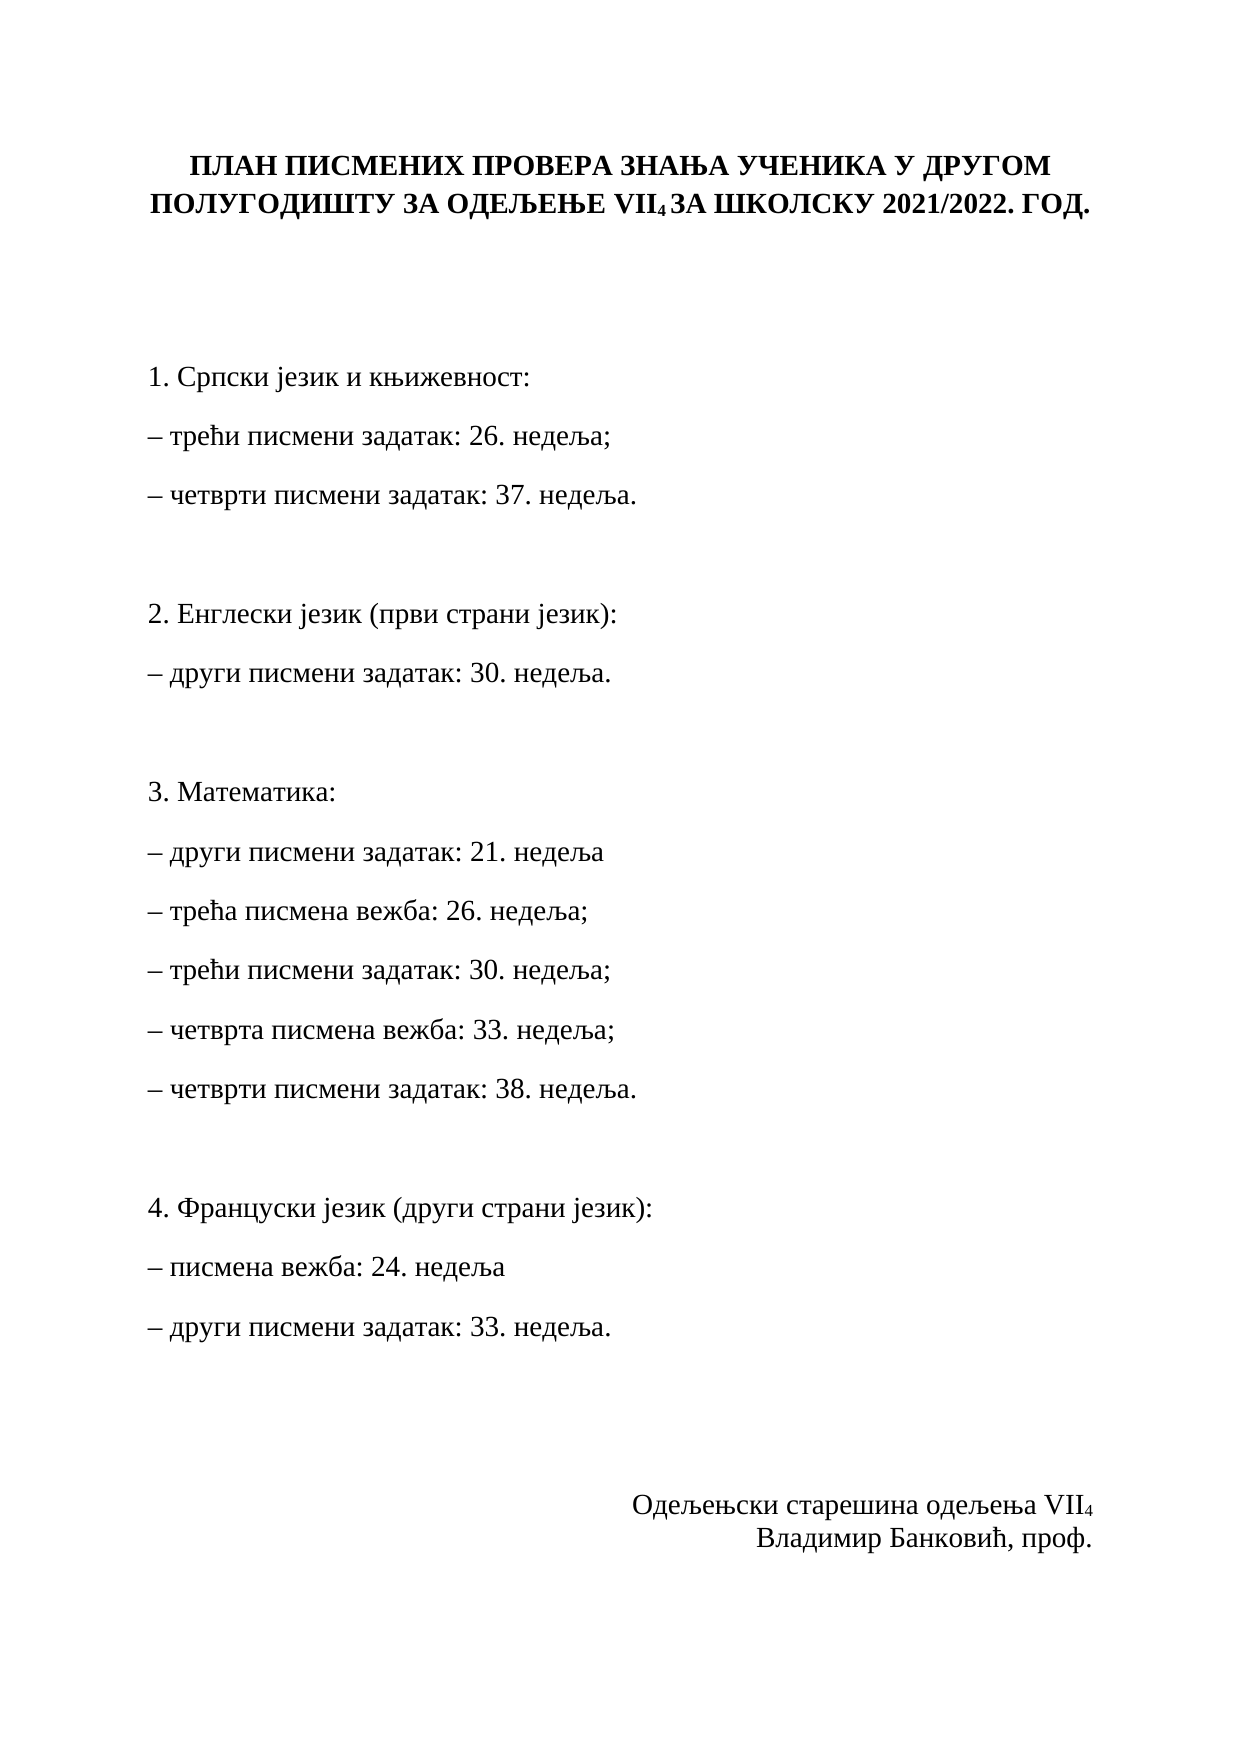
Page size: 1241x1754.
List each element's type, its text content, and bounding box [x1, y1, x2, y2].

text – четврта писмена вежба: 33. недеља; [148, 1012, 1093, 1045]
text 1. Српски језик и књижевност: [148, 359, 1093, 392]
text ПЛАН ПИСМЕНИХ ПРОВЕРА ЗНАЊА УЧЕНИКА У ДРУГОМ ПОЛУГОДИШТУ ЗА ОДЕЉЕЊЕ VII4 ЗА ШКОЛСКУ 2021/2022. ГОД. [148, 148, 1093, 220]
text – четврти писмени задатак: 38. недеља. [148, 1071, 1093, 1105]
text – трећа писмена вежба: 26. недеља; [148, 893, 1093, 927]
text – трећи писмени задатак: 30. недеља; [148, 952, 1093, 986]
text – трећи писмени задатак: 26. недеља; [148, 418, 1093, 452]
text – други писмени задатак: 30. недеља. [148, 656, 1093, 689]
text 2. Енглески језик (први страни језик): [148, 596, 1093, 630]
text – други писмени задатак: 33. недеља. [148, 1309, 1093, 1342]
text Владимир Банковић, проф. [148, 1520, 1093, 1554]
text – други писмени задатак: 21. недеља [148, 834, 1093, 867]
text 3. Математика: [148, 774, 1093, 808]
text 4. Француски језик (други страни језик): [148, 1190, 1093, 1223]
text Одељењски старешина одељења VII4 [148, 1487, 1093, 1520]
text – писмена вежба: 24. недеља [148, 1249, 1093, 1283]
text – четврти писмени задатак: 37. недеља. [148, 477, 1093, 511]
